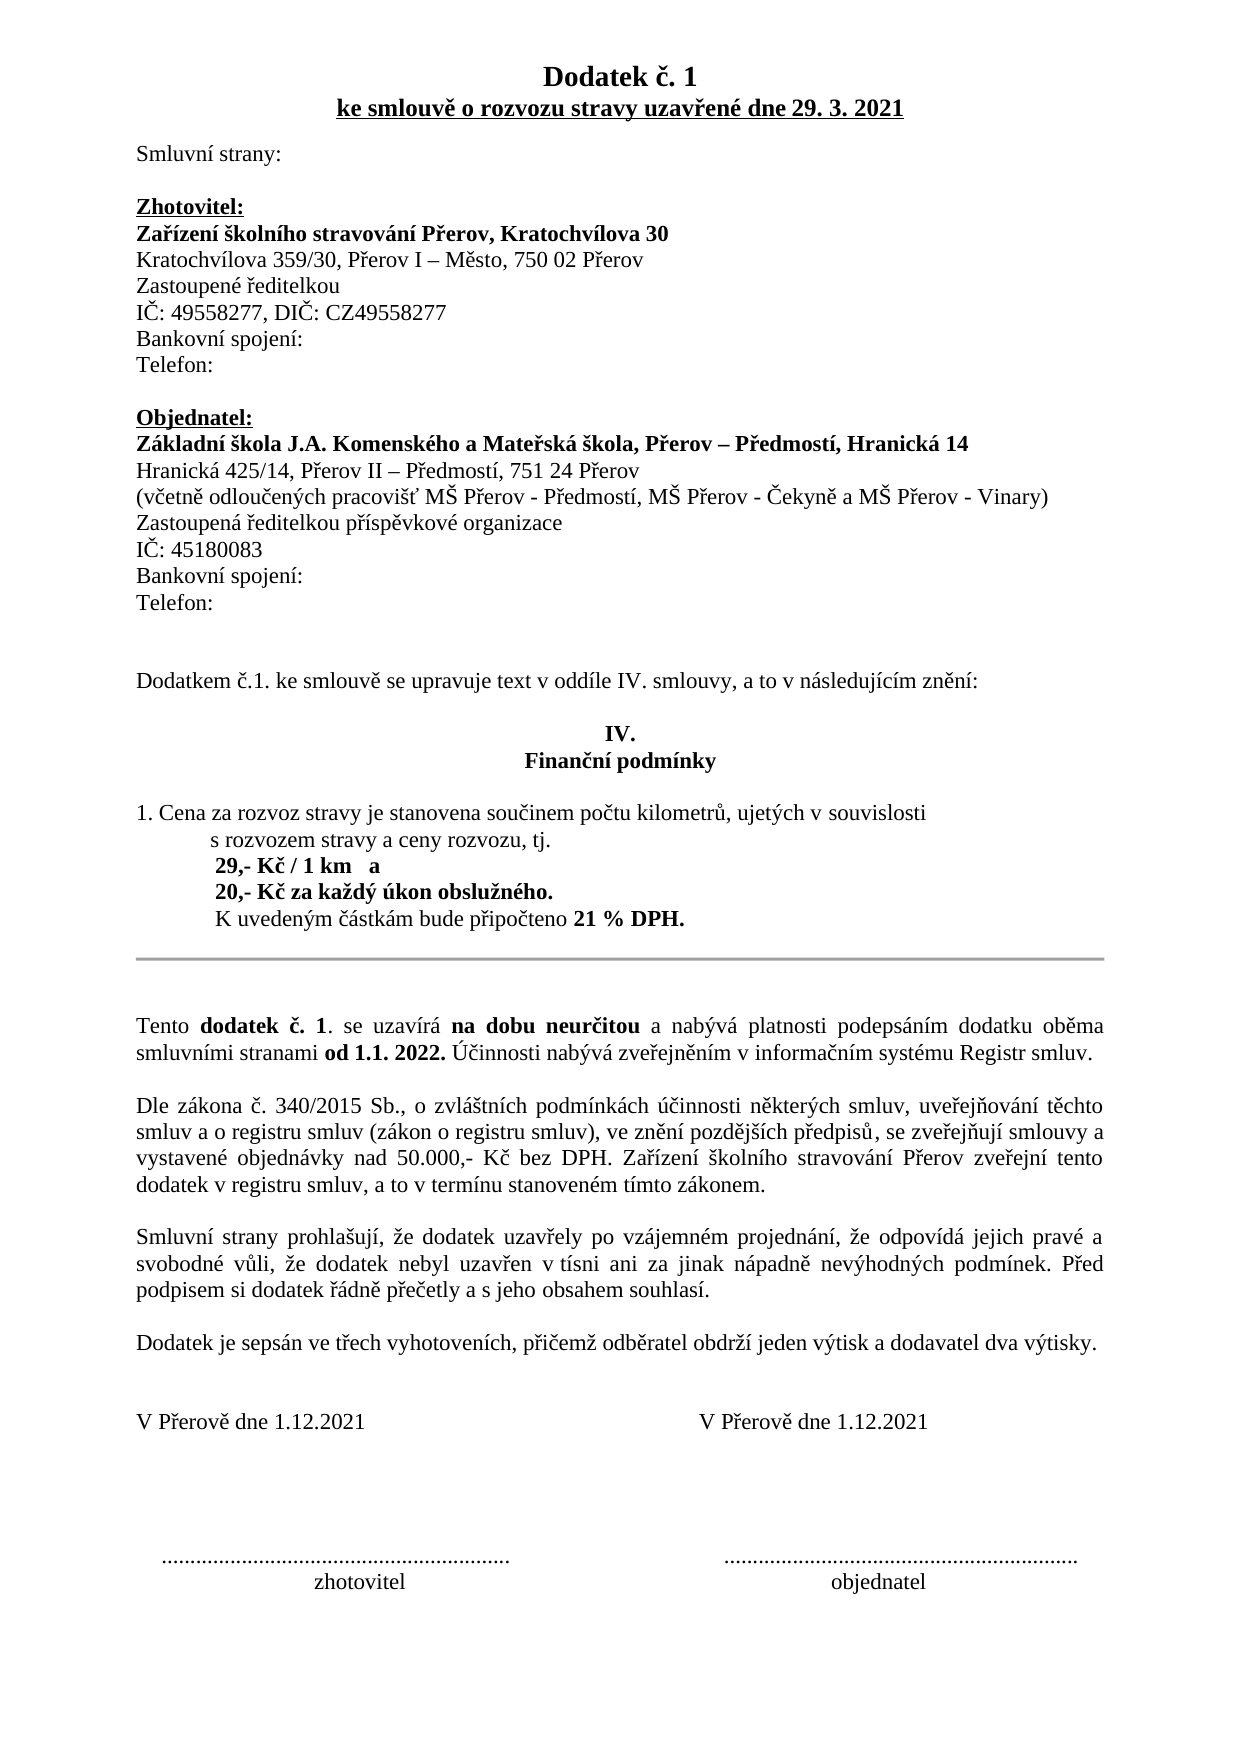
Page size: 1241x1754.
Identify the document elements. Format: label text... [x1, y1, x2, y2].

title Dodatek č. 1 [136, 59, 1104, 93]
text IV. [136, 720, 1104, 747]
text ke smlouvě o rozvozu stravy uzavřené dne 29. 3. 2021 [136, 93, 1104, 121]
text Zařízení školního stravování Přerov, Kratochvílova 30 [136, 219, 1104, 246]
text IČ: 45180083 [136, 536, 1104, 562]
text Smluvní strany prohlašují, že dodatek uzavřely po vzájemném projednání, že odpovídá jejich pravé a svobodné vůli, že dodatek nebyl uzavřen v tísni ani za jinak nápadně nevýhodných podmínek. Před podpisem si dodatek řádně přečetly a s jeho obsahem souhlasí. [136, 1223, 1104, 1302]
text Objednatel: [136, 404, 1104, 430]
text Telefon: [136, 351, 1104, 378]
text Bankovní spojení: [136, 562, 1104, 588]
text Smluvní strany: [136, 141, 1104, 167]
text IČ: 49558277, DIČ: CZ49558277 [136, 299, 1104, 325]
text ............................................................. .............................................................. [136, 1542, 1104, 1568]
text 1. Cena za rozvoz stravy je stanovena součinem počtu kilometrů, ujetých v souvislosti [136, 799, 1104, 826]
text Tento dodatek č. 1. se uzavírá na dobu neurčitou a nabývá platnosti podepsáním dodatku oběma smluvními stranami od 1.1. 2022. Účinnosti nabývá zveřejněním v informačním systému Registr smluv. [136, 1013, 1104, 1065]
subtitle Finanční podmínky [136, 747, 1104, 773]
text Bankovní spojení: [136, 325, 1104, 351]
text 29,- Kč / 1 km a [136, 852, 1104, 878]
text V Přerově dne 1.12.2021 V Přerově dne 1.12.2021 [136, 1408, 1104, 1434]
text 20,- Kč za každý úkon obslužného. [136, 878, 1104, 905]
text Základní škola J.A. Komenského a Mateřská škola, Přerov – Předmostí, Hranická 14 [136, 430, 1104, 457]
text Dodatkem č.1. ke smlouvě se upravuje text v oddíle IV. smlouvy, a to v následujícím znění: [136, 668, 1104, 694]
text (včetně odloučených pracovišť MŠ Přerov - Předmostí, MŠ Přerov - Čekyně a MŠ Přerov - Vinary) [136, 483, 1104, 509]
text s rozvozem stravy a ceny rozvozu, tj. [136, 826, 1104, 852]
text Zhotovitel: [136, 193, 1104, 219]
text Dodatek je sepsán ve třech vyhotoveních, přičemž odběratel obdrží jeden výtisk a dodavatel dva výtisky. [136, 1329, 1104, 1355]
text K uvedeným částkám bude připočteno 21 % DPH. [136, 905, 1104, 931]
text Zastoupená ředitelkou příspěvkové organizace [136, 509, 1104, 536]
text zhotovitel objednatel [136, 1568, 1104, 1595]
text Hranická 425/14, Přerov II – Předmostí, 751 24 Přerov [136, 457, 1104, 483]
text Telefon: [136, 588, 1104, 615]
text Kratochvílova 359/30, Přerov I – Město, 750 02 Přerov [136, 246, 1104, 272]
text Dle zákona č. 340/2015 Sb., o zvláštních podmínkách účinnosti některých smluv, uveřejňování těchto smluv a o registru smluv (zákon o registru smluv), ve znění pozdějších předpisů, se zveřejňují smlouvy a vystavené objednávky nad 50.000,- Kč bez DPH. Zařízení školního stravování Přerov zveřejní tento dodatek v registru smluv, a to v termínu stanoveném tímto zákonem. [136, 1092, 1104, 1197]
text Zastoupené ředitelkou [136, 272, 1104, 299]
